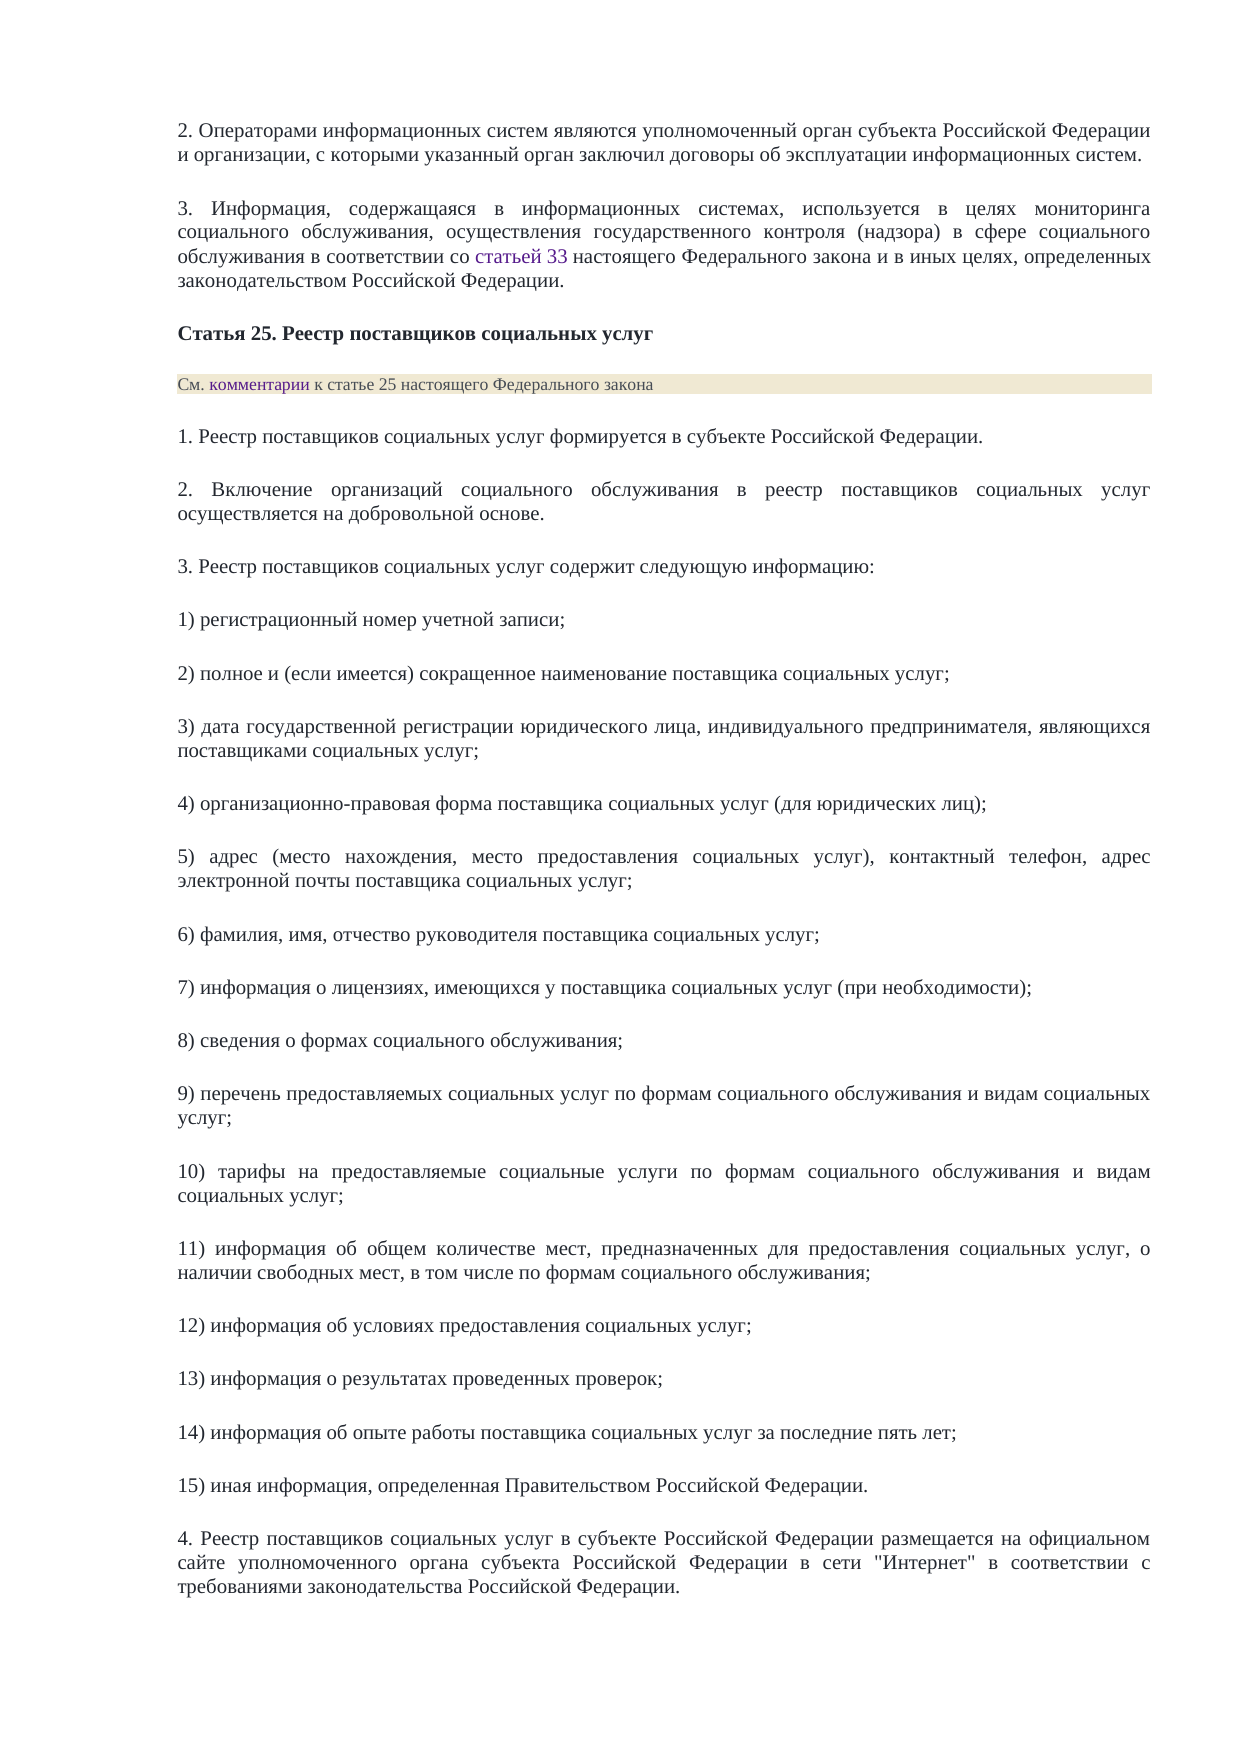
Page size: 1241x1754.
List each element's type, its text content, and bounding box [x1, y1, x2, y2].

text 9) перечень предоставляемых социальных услуг по формам социального обслуживания и видам социальных услуг; [177, 1081, 1152, 1129]
text См. комментарии к статье 25 настоящего Федерального закона [177, 374, 1152, 394]
text 13) информация о результатах проведенных проверок; [177, 1366, 1152, 1390]
text 8) сведения о формах социального обслуживания; [177, 1028, 1152, 1052]
text 1) регистрационный номер учетной записи; [177, 607, 1152, 631]
text Статья 25. Реестр поставщиков социальных услуг [177, 321, 1152, 345]
text 2. Операторами информационных систем являются уполномоченный орган субъекта Российской Федерации и организации, с которыми указанный орган заключил договоры об эксплуатации информационных систем. [177, 118, 1152, 166]
text 6) фамилия, имя, отчество руководителя поставщика социальных услуг; [177, 922, 1152, 946]
text 2) полное и (если имеется) сокращенное наименование поставщика социальных услуг; [177, 661, 1152, 684]
text 15) иная информация, определенная Правительством Российской Федерации. [177, 1473, 1152, 1497]
text 4) организационно-правовая форма поставщика социальных услуг (для юридических лиц); [177, 791, 1152, 815]
text 1. Реестр поставщиков социальных услуг формируется в субъекте Российской Федерации. [177, 423, 1152, 448]
text 3. Реестр поставщиков социальных услуг содержит следующую информацию: [177, 554, 1152, 578]
text 10) тарифы на предоставляемые социальные услуги по формам социального обслуживания и видам социальных услуг; [177, 1158, 1152, 1207]
text 12) информация об условиях предоставления социальных услуг; [177, 1313, 1152, 1337]
text 4. Реестр поставщиков социальных услуг в субъекте Российской Федерации размещается на официальном сайте уполномоченного органа субъекта Российской Федерации в сети "Интернет" в соответствии с требованиями законодательства Российской Федерации. [177, 1526, 1152, 1598]
text 5) адрес (место нахождения, место предоставления социальных услуг), контактный телефон, адрес электронной почты поставщика социальных услуг; [177, 844, 1152, 892]
text 3. Информация, содержащаяся в информационных системах, используется в целях мониторинга социального обслуживания, осуществления государственного контроля (надзора) в сфере социального обслуживания в соответствии со статьей 33 настоящего Федерального закона и в иных целях, определенных законодательством Российской Федерации. [177, 195, 1152, 292]
text 11) информация об общем количестве мест, предназначенных для предоставления социальных услуг, о наличии свободных мест, в том числе по формам социального обслуживания; [177, 1236, 1152, 1284]
text 2. Включение организаций социального обслуживания в реестр поставщиков социальных услуг осуществляется на добровольной основе. [177, 477, 1152, 525]
text 14) информация об опыте работы поставщика социальных услуг за последние пять лет; [177, 1419, 1152, 1444]
text 7) информация о лицензиях, имеющихся у поставщика социальных услуг (при необходимости); [177, 975, 1152, 999]
text 3) дата государственной регистрации юридического лица, индивидуального предпринимателя, являющихся поставщиками социальных услуг; [177, 714, 1152, 762]
